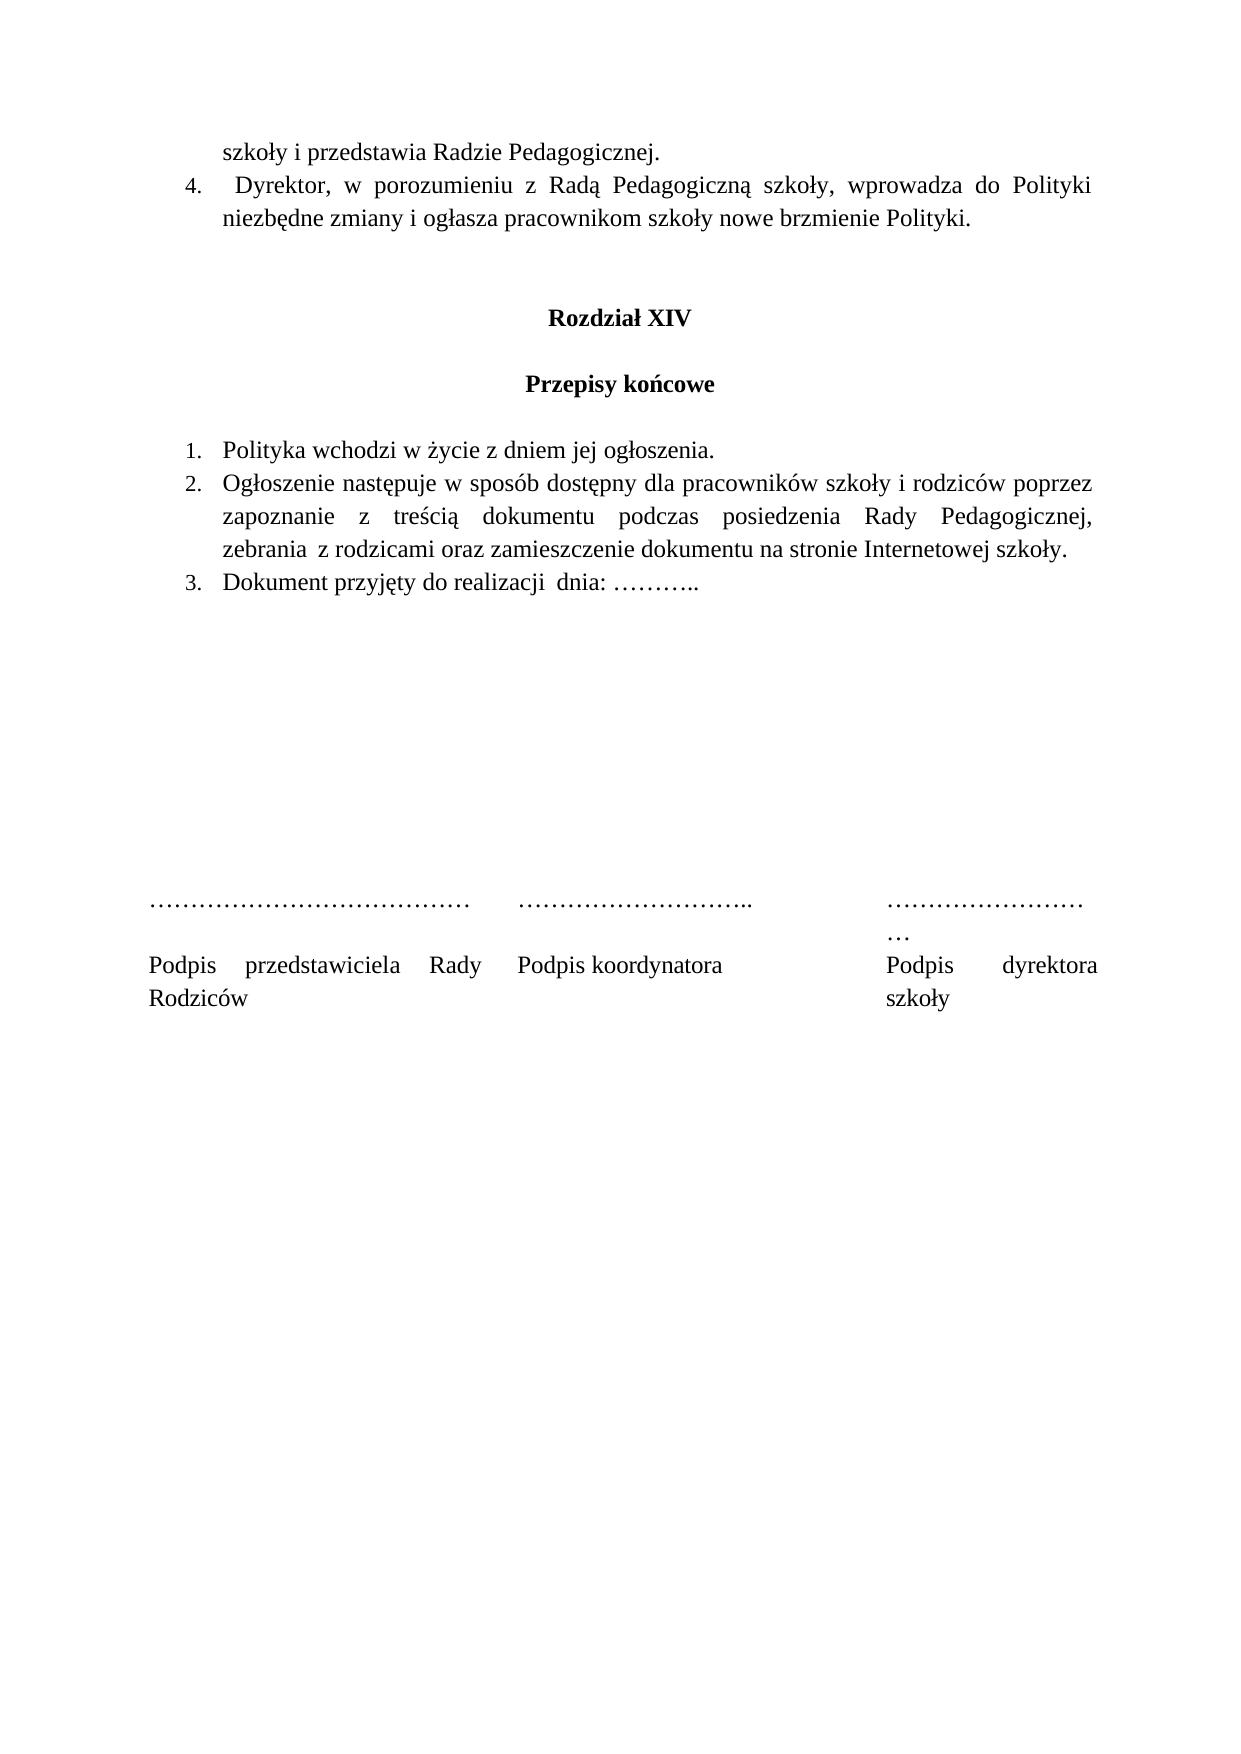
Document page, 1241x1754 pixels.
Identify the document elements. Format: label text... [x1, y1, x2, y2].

table_cell Podpis przedstawiciela Rady Rodziców [143, 950, 482, 1016]
text Rozdział XIV [131, 303, 1109, 331]
table_cell Podpis koordynatora [482, 950, 811, 1016]
text Przepisy końcowe [131, 369, 1109, 398]
list Dokument przyjęty do realizacji dnia: ……….. [185, 567, 1109, 596]
table_header ……………………….. [482, 885, 811, 950]
table_cell Podpis dyrektora szkoły [811, 950, 1098, 1016]
list Polityka wchodzi w życie z dniem jej ogłoszenia. [185, 435, 1109, 464]
table_header ……………………… [811, 885, 1098, 950]
list Ogłoszenie następuje w sposób dostępny dla pracowników szkoły i rodziców poprzez zapoznanie z treścią dokumentu podczas posiedzenia Rady Pedagogicznej, zebrania z rodzicami oraz zamieszczenie dokumentu na stronie Internetowej szkoły. [185, 468, 1093, 563]
list Dyrektor, w porozumieniu z Radą Pedagogiczną szkoły, wprowadza do Polityki niezbędne zmiany i ogłasza pracownikom szkoły nowe brzmienie Polityki. [185, 171, 1093, 232]
table_header ………………………………… [143, 885, 482, 950]
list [185, 137, 1093, 166]
